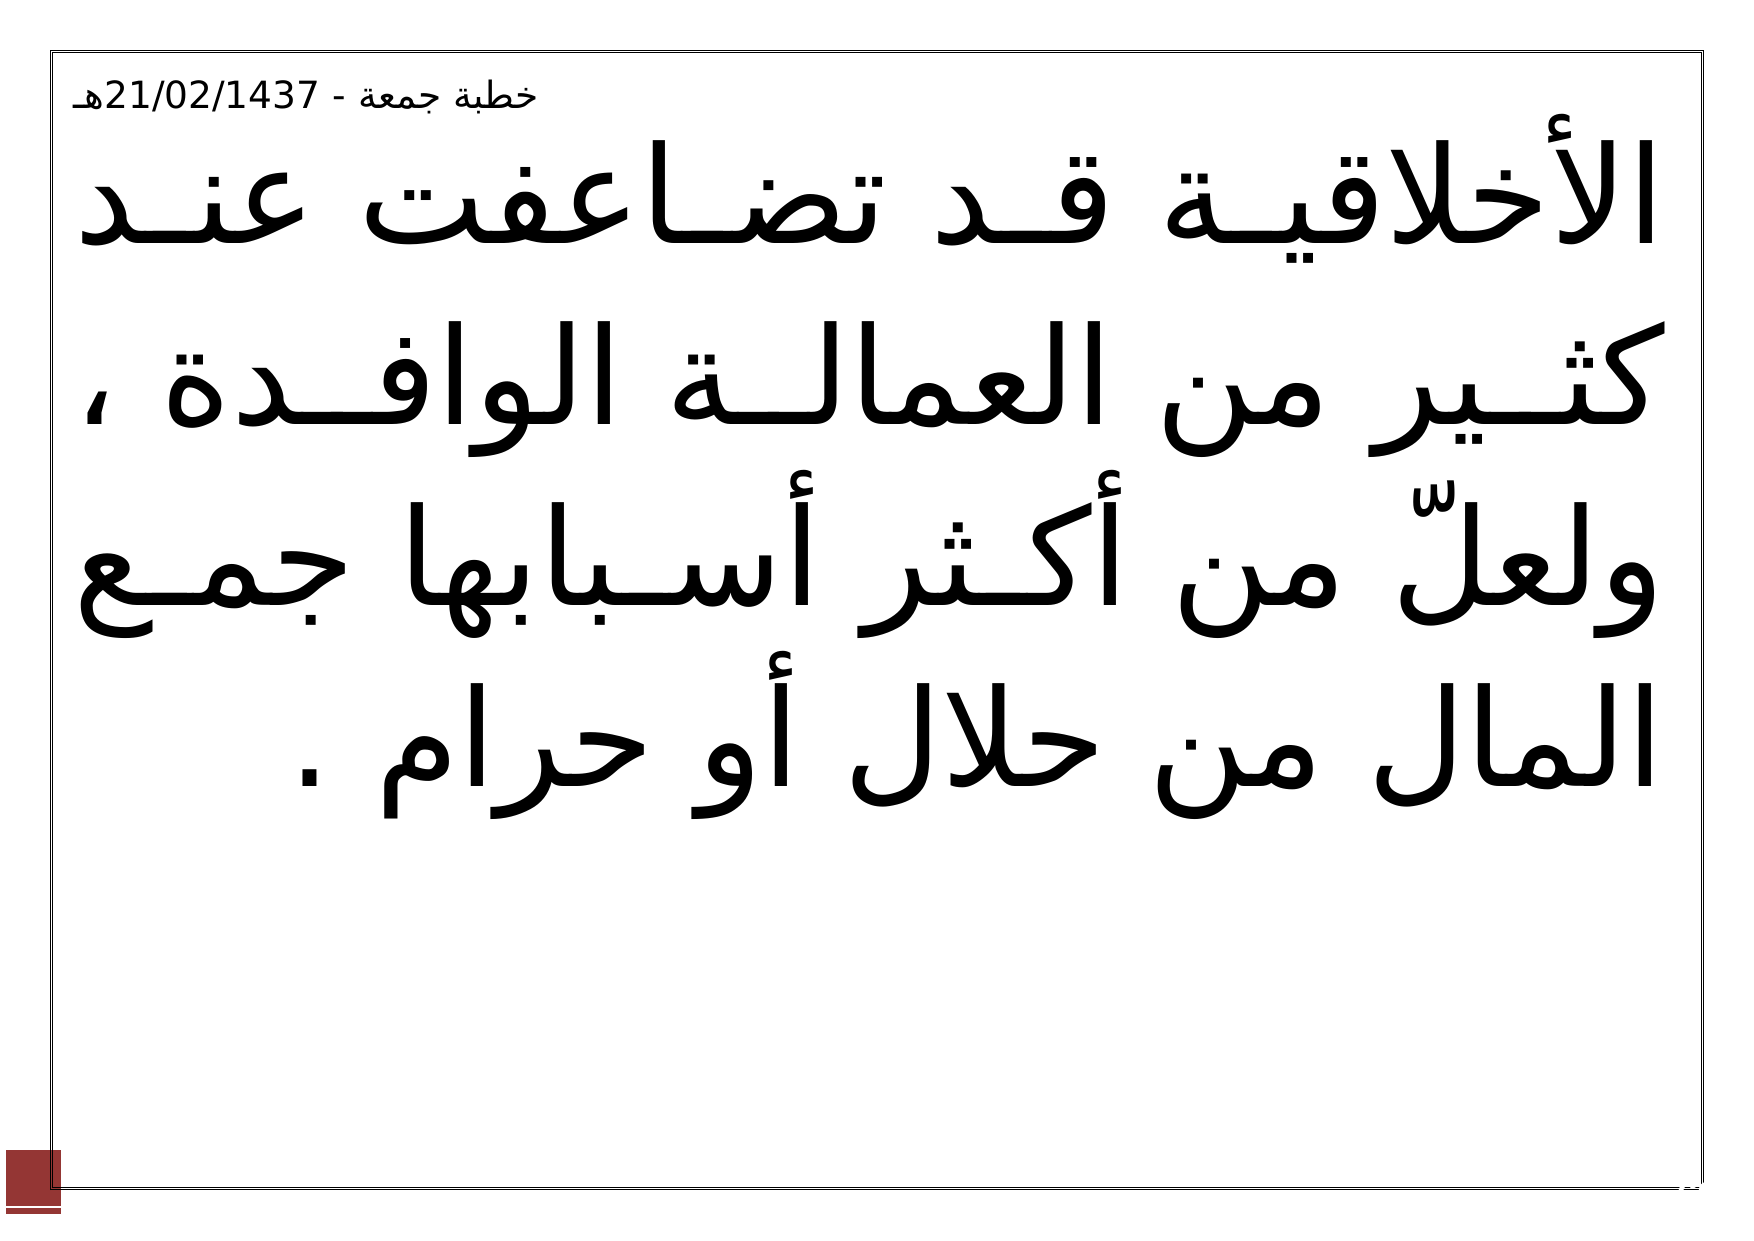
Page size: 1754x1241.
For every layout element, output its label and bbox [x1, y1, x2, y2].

text [74, 117, 1665, 818]
